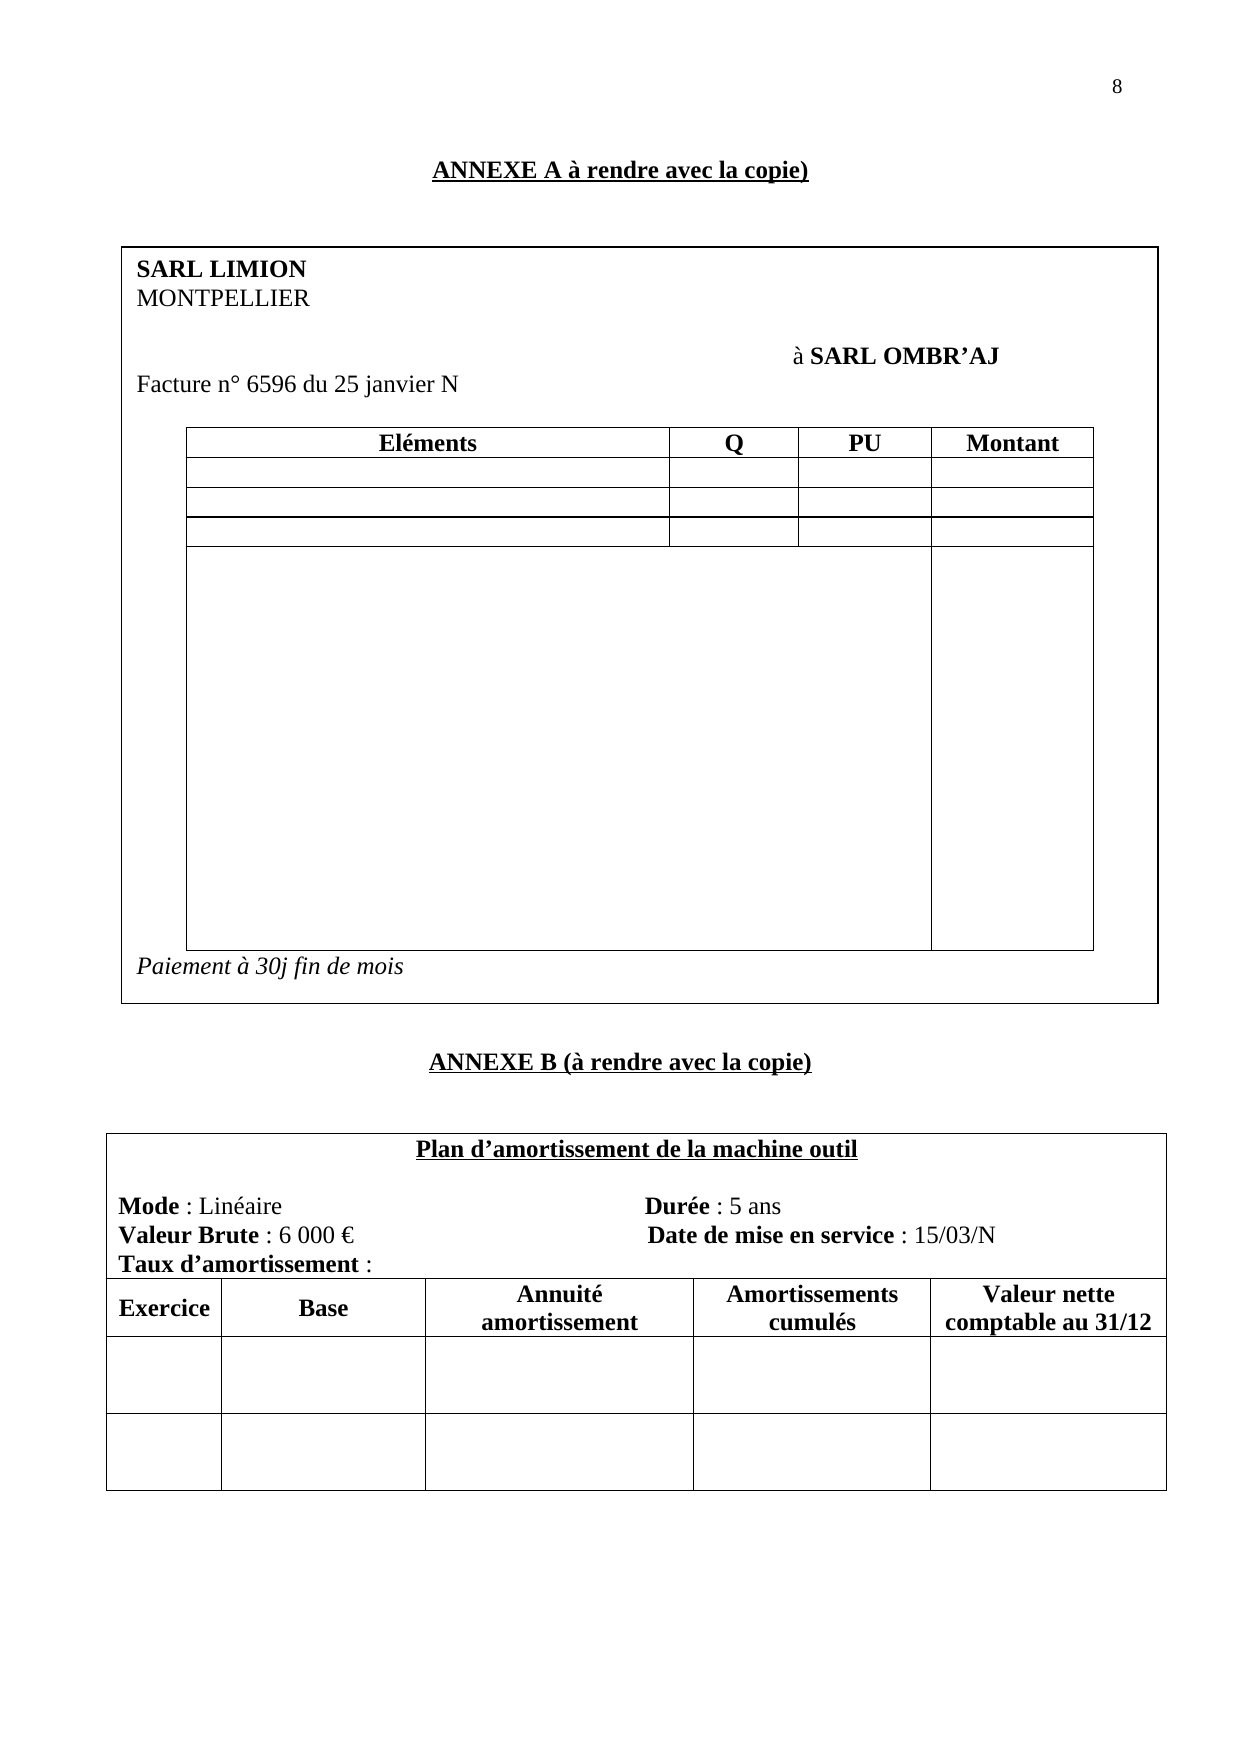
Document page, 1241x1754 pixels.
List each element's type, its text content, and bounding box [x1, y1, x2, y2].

text ANNEXE A à rendre avec la copie) [118, 155, 1122, 184]
table_cell [694, 1337, 930, 1413]
table_cell Annuité amortissement [426, 1279, 693, 1336]
table_cell Exercice [107, 1279, 221, 1336]
table_cell [426, 1337, 693, 1413]
table_cell [426, 1414, 693, 1490]
table_cell [107, 1337, 221, 1413]
table_cell [222, 1414, 425, 1490]
text ANNEXE B (à rendre avec la copie) [118, 1047, 1122, 1075]
table_cell [931, 1414, 1166, 1490]
table_cell Amortissements cumulés [694, 1279, 930, 1336]
table_cell [222, 1337, 425, 1413]
table_cell [107, 1414, 221, 1490]
table_cell [931, 1337, 1166, 1413]
table_cell Base [222, 1279, 425, 1336]
table_cell Valeur nette comptable au 31/12 [931, 1279, 1166, 1336]
table_header Plan d’amortissement de la machine outil Mode : Linéaire Durée : 5 ans Valeur Brute : 6 000 € Date de mise en service : 15/03/N Taux d’amortissement : [107, 1134, 1166, 1278]
table_cell [694, 1414, 930, 1490]
